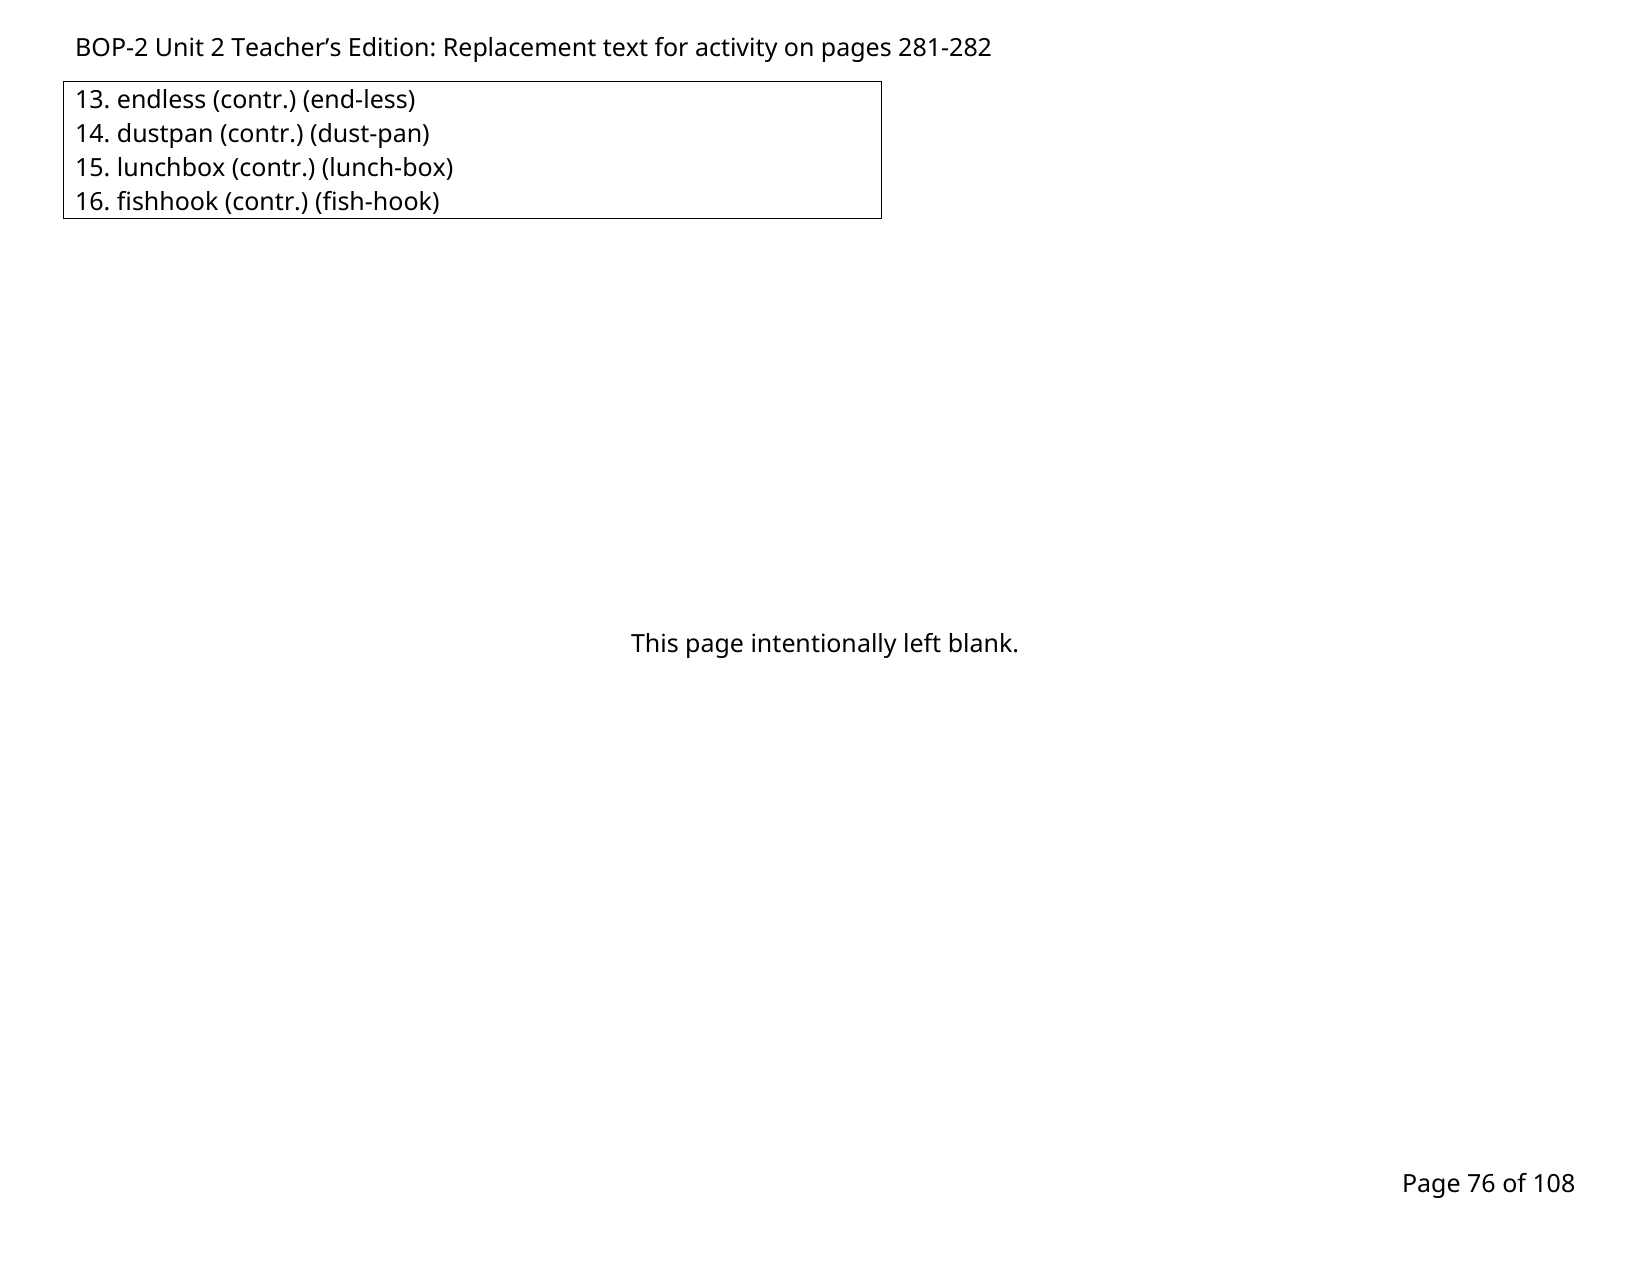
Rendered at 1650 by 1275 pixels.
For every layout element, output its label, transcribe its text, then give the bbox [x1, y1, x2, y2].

text This page intentionally left blank. [75, 626, 1575, 660]
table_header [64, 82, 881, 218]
